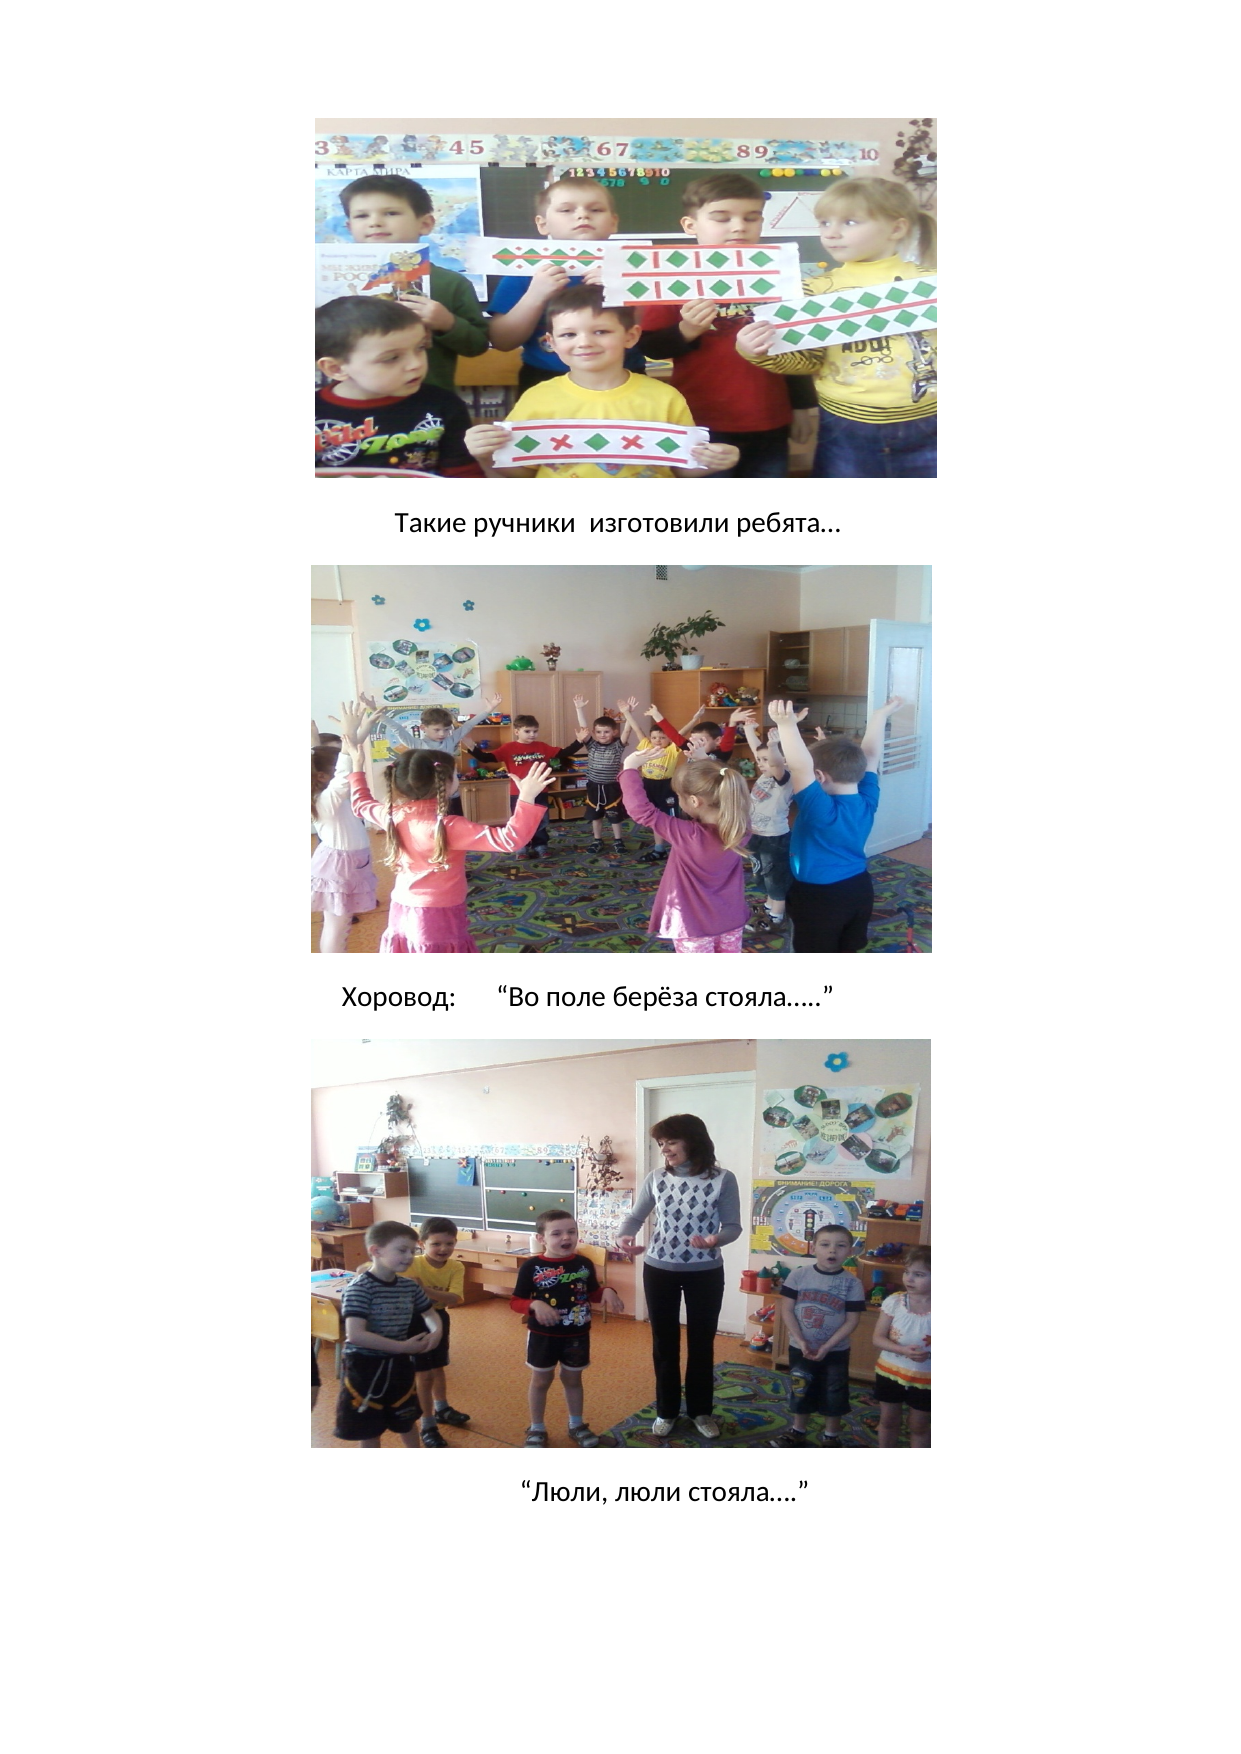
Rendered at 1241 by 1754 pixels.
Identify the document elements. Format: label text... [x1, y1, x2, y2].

text “Люли, люли стояла….” [177, 1473, 1152, 1508]
picture [315, 118, 937, 478]
text Такие ручники изготовили ребята… [177, 504, 1152, 539]
picture [311, 1039, 931, 1448]
text Хоровод: “Во поле берёза стояла…..” [177, 978, 1152, 1014]
picture [311, 565, 932, 953]
